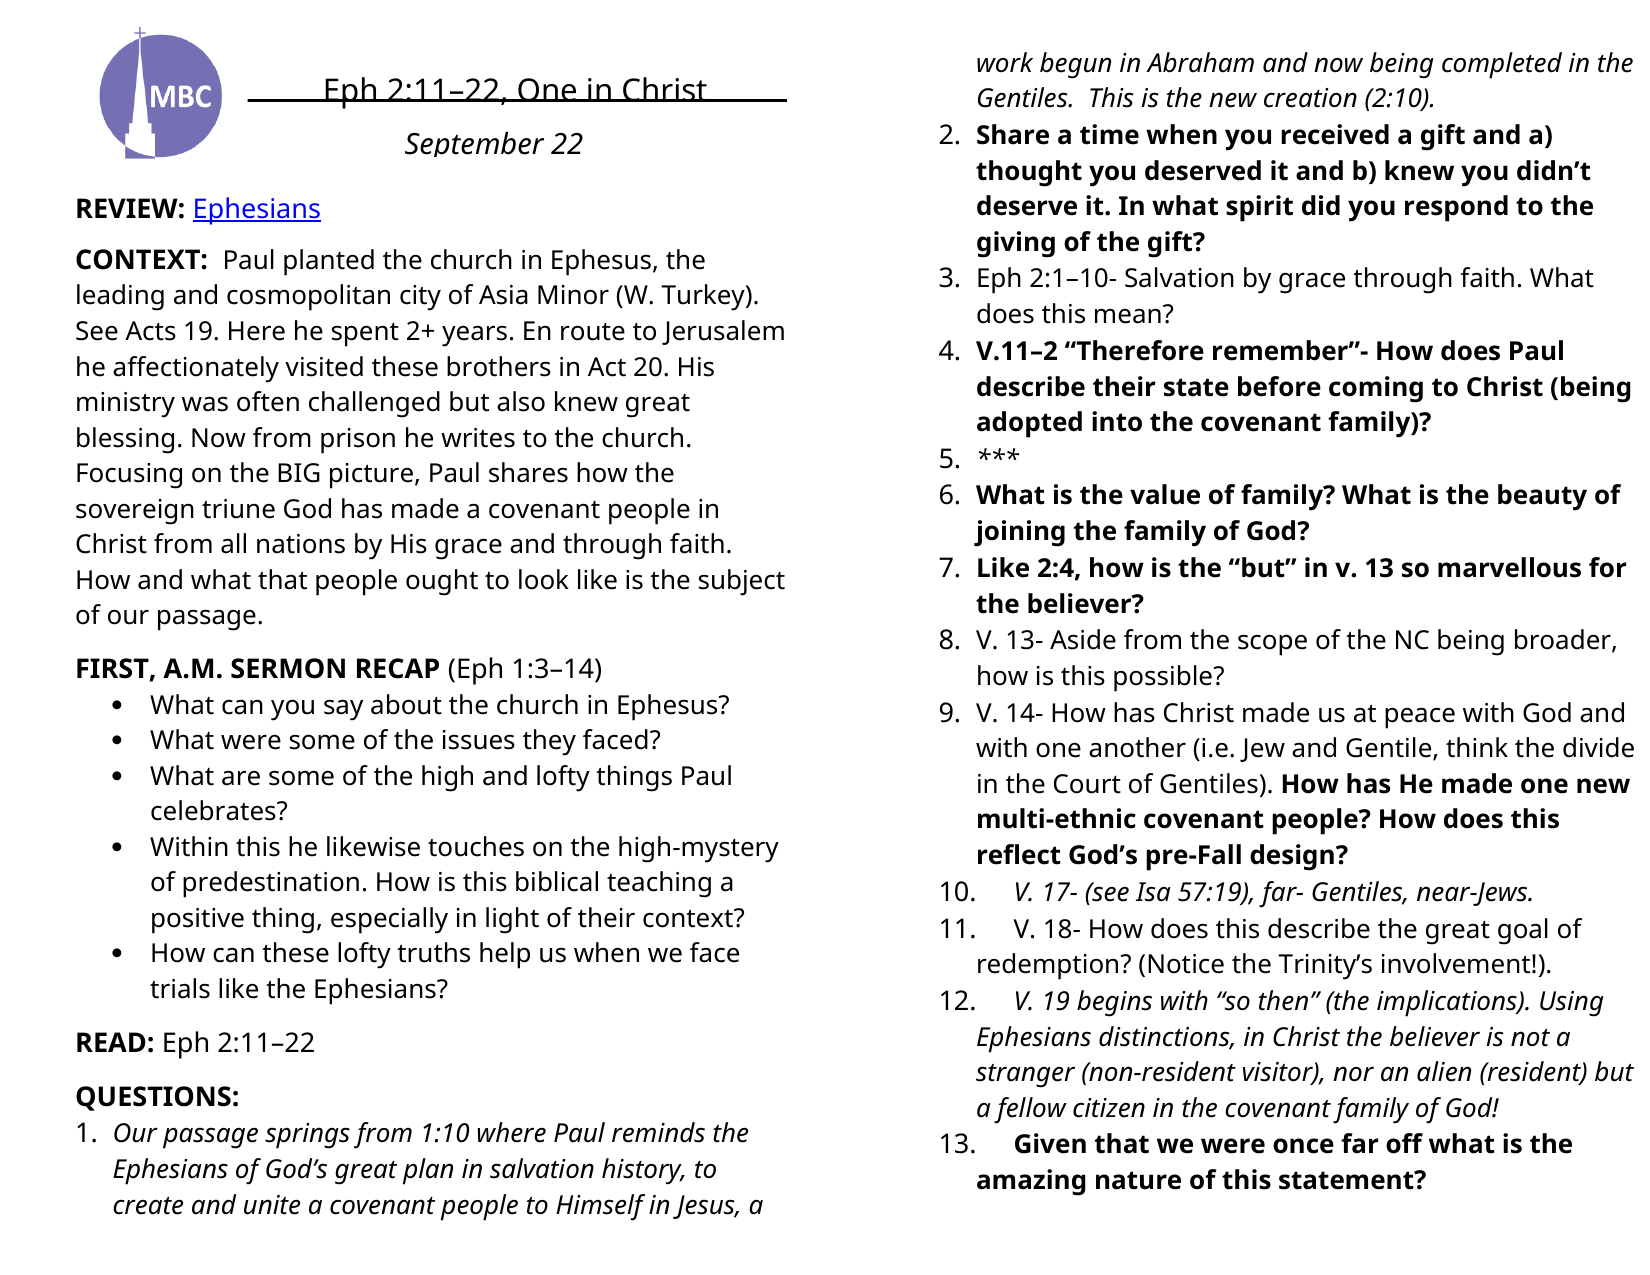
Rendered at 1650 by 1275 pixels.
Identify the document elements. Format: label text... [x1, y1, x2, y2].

list What are some of the high and lofty things Paul celebrates? [112, 757, 787, 828]
text CONTEXT: Paul planted the church in Ephesus, the leading and cosmopolitan city of Asia Minor (W. Turkey). See Acts 19. Here he spent 2+ years. En route to Jerusalem he affectionately visited these brothers in Act 20. His ministry was often challenged but also knew great blessing. Now from prison he writes to the church. Focusing on the BIG picture, Paul shares how the sovereign triune God has made a covenant people in Christ from all nations by His grace and through faith. How and what that people ought to look like is the subject of our passage. [75, 240, 787, 632]
list Share a time when you received a gift and a) thought you deserved it and b) knew you didn’t deserve it. In what spirit did you respond to the giving of the gift? [938, 115, 1650, 259]
list Our passage springs from 1:10 where Paul reminds the Ephesians of God’s great plan in salvation history, to create and unite a covenant people to Himself in Jesus, a work begun in Abraham and now being completed in the Gentiles. This is the new creation (2:10). [938, 44, 1650, 115]
list What is the value of family? What is the beauty of joining the family of God? [938, 476, 1650, 548]
picture [73, 5, 248, 180]
list Given that we were once far off what is the amazing nature of this statement? [938, 1125, 1650, 1197]
list V. 19 begins with “so then” (the implications). Using Ephesians distinctions, in Christ the believer is not a stranger (non-resident visitor), nor an alien (resident) but a fellow citizen in the covenant family of God! [938, 981, 1650, 1125]
list How can these lofty truths help us when we face trials like the Ephesians? [112, 935, 787, 1006]
list Eph 2:1–10- Salvation by grace through faith. What does this mean? [938, 259, 1650, 331]
list Like 2:4, how is the “but” in v. 13 so marvellous for the believer? [938, 548, 1650, 621]
list Within this he likewise touches on the high-mystery of predestination. How is this biblical teaching a positive thing, especially in light of their context? [112, 828, 787, 935]
list V. 18- How does this describe the great goal of redemption? (Notice the Trinity’s involvement!). [938, 909, 1650, 981]
text FIRST, A.M. SERMON RECAP (Eph 1:3–14) [75, 649, 787, 686]
list What were some of the issues they faced? [112, 722, 787, 757]
list *** [938, 439, 1650, 476]
list V. 14- How has Christ made us at peace with God and with one another (i.e. Jew and Gentile, think the divide in the Court of Gentiles). How has He made one new multi-ethnic covenant people? How does this reflect God’s pre-Fall design? [938, 693, 1650, 872]
list V. 13- Aside from the scope of the NC being broader, how is this possible? [938, 621, 1650, 693]
list What can you say about the church in Ephesus? [112, 686, 787, 722]
text REVIEW: Ephesians [75, 189, 787, 226]
list Our passage springs from 1:10 where Paul reminds the Ephesians of God’s great plan in salvation history, to create and unite a covenant people to Himself in Jesus, a work begun in Abraham and now being completed in the Gentiles. This is the new creation (2:10). [75, 1114, 787, 1222]
text QUESTIONS: [75, 1077, 787, 1114]
text READ: Eph 2:11–22 [75, 1023, 787, 1060]
list V.11–2 “Therefore remember”- How does Paul describe their state before coming to Christ (being adopted into the covenant family)? [938, 331, 1650, 439]
list V. 17- (see Isa 57:19), far- Gentiles, near-Jews. [938, 872, 1650, 909]
